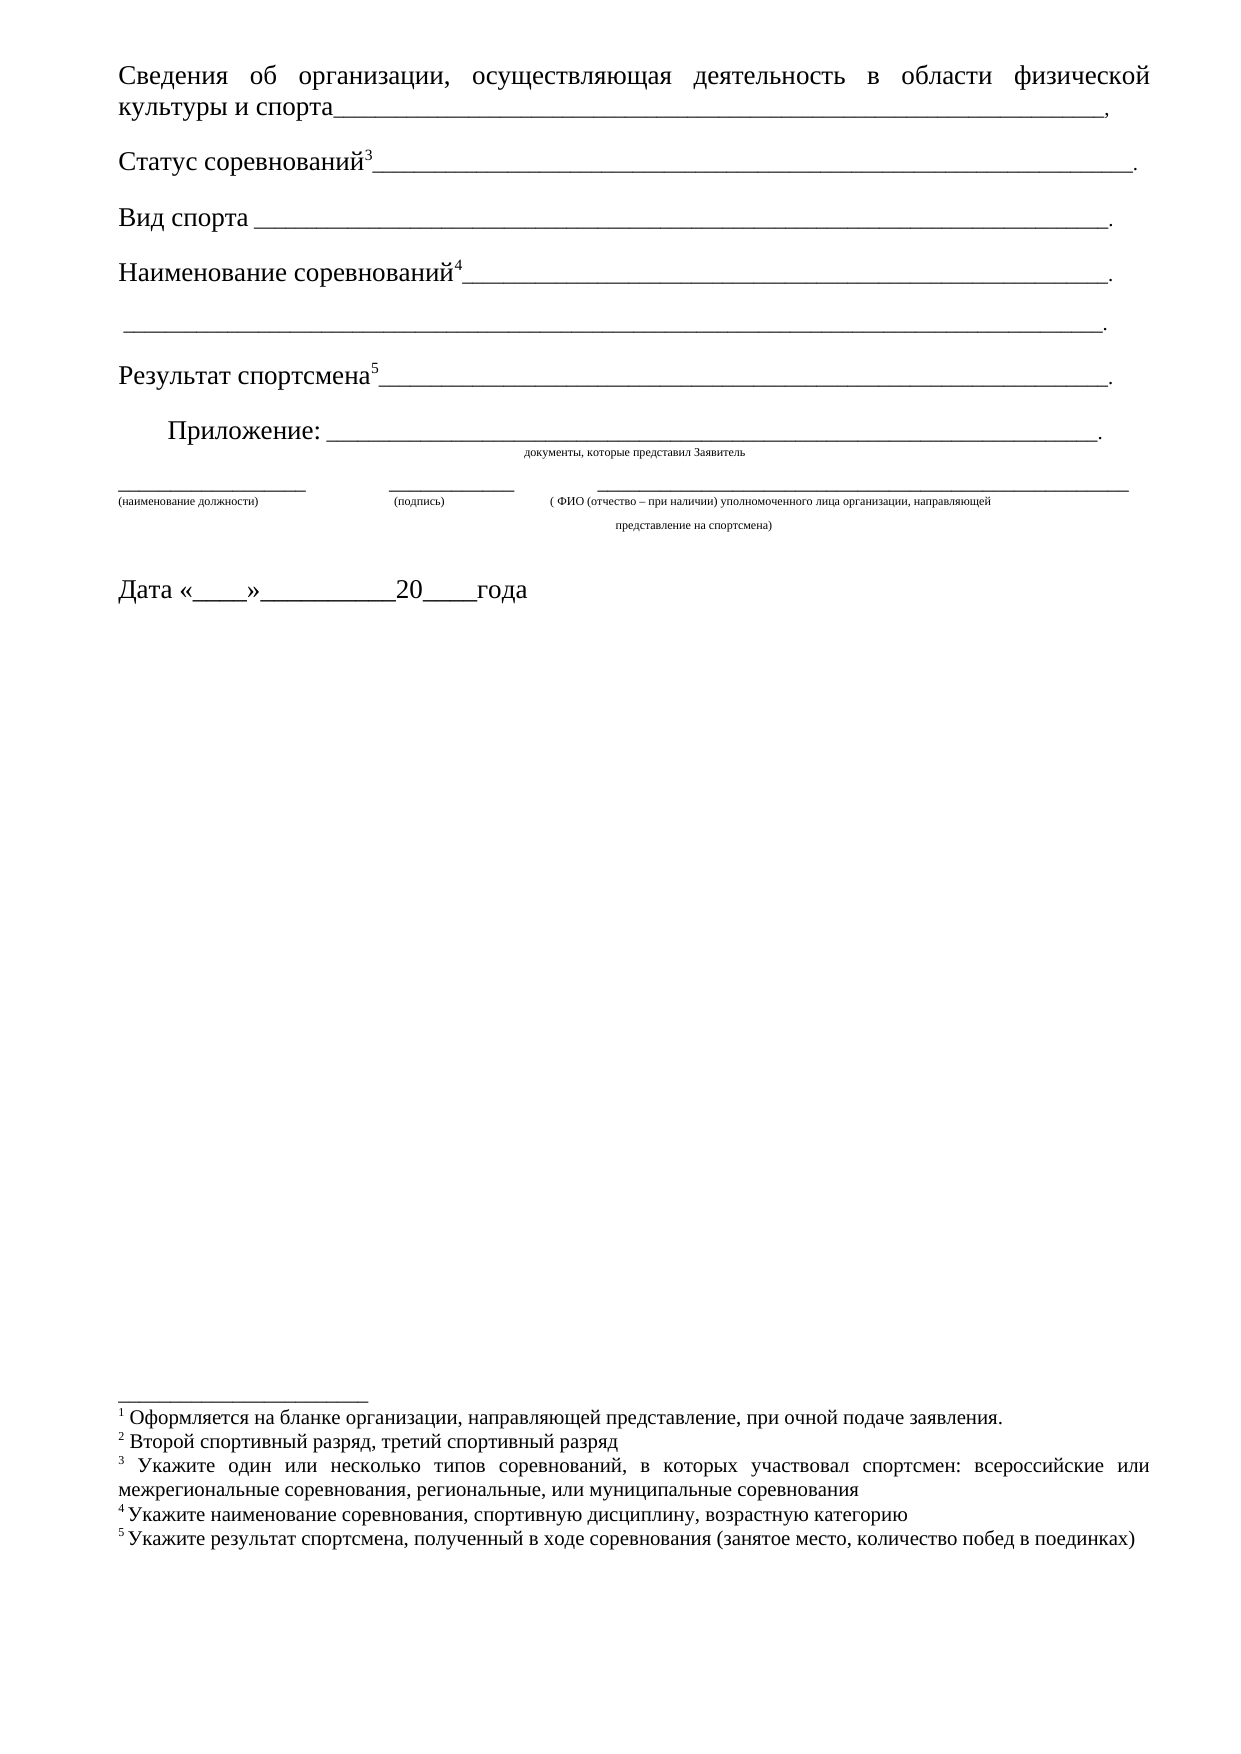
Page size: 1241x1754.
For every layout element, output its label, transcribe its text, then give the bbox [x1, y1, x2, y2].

text Наименование соревнований4______________________________________________________________. [118, 256, 1152, 287]
text Дата «____»__________20____года [118, 573, 1152, 604]
text 1 Оформляется на бланке организации, направляющей представление, при очной подаче заявления. [118, 1405, 1152, 1429]
text 2 Второй спортивный разряд, третий спортивный разряд [118, 1429, 1152, 1453]
text представление на спортсмена) [118, 518, 1152, 542]
text Приложение: __________________________________________________________________________. документы, которые представил Заявитель [118, 414, 1152, 469]
text 5 Укажите результат спортсмена, полученный в ходе соревнования (занятое место, количество побед в поединках) [118, 1526, 1152, 1549]
text ______________________________________________________________________________________________. [118, 311, 1152, 335]
text ________________________ [118, 1381, 1152, 1405]
text 4 Укажите наименование соревнования, спортивную дисциплину, возрастную категорию [118, 1501, 1152, 1526]
text Статус соревнований3_________________________________________________________________________. [118, 145, 1152, 177]
text __________________ ____________ ___________________________________________________ [118, 469, 1152, 494]
text 3 Укажите один или несколько типов соревнований, в которых участвовал спортсмен: всероссийские или межрегиональные соревнования, региональные, или муниципальные соревнования [118, 1453, 1152, 1501]
text (наименование должности) (подпись) ( ФИО (отчество – при наличии) уполномоченного лица организации, направляющей [118, 494, 1152, 518]
text Результат спортсмена5______________________________________________________________________. [118, 359, 1152, 390]
text Вид спорта __________________________________________________________________________________. [118, 201, 1152, 232]
text Сведения об организации, осуществляющая деятельность в области физической культуры и спорта__________________________________________________________________________, [118, 59, 1152, 121]
